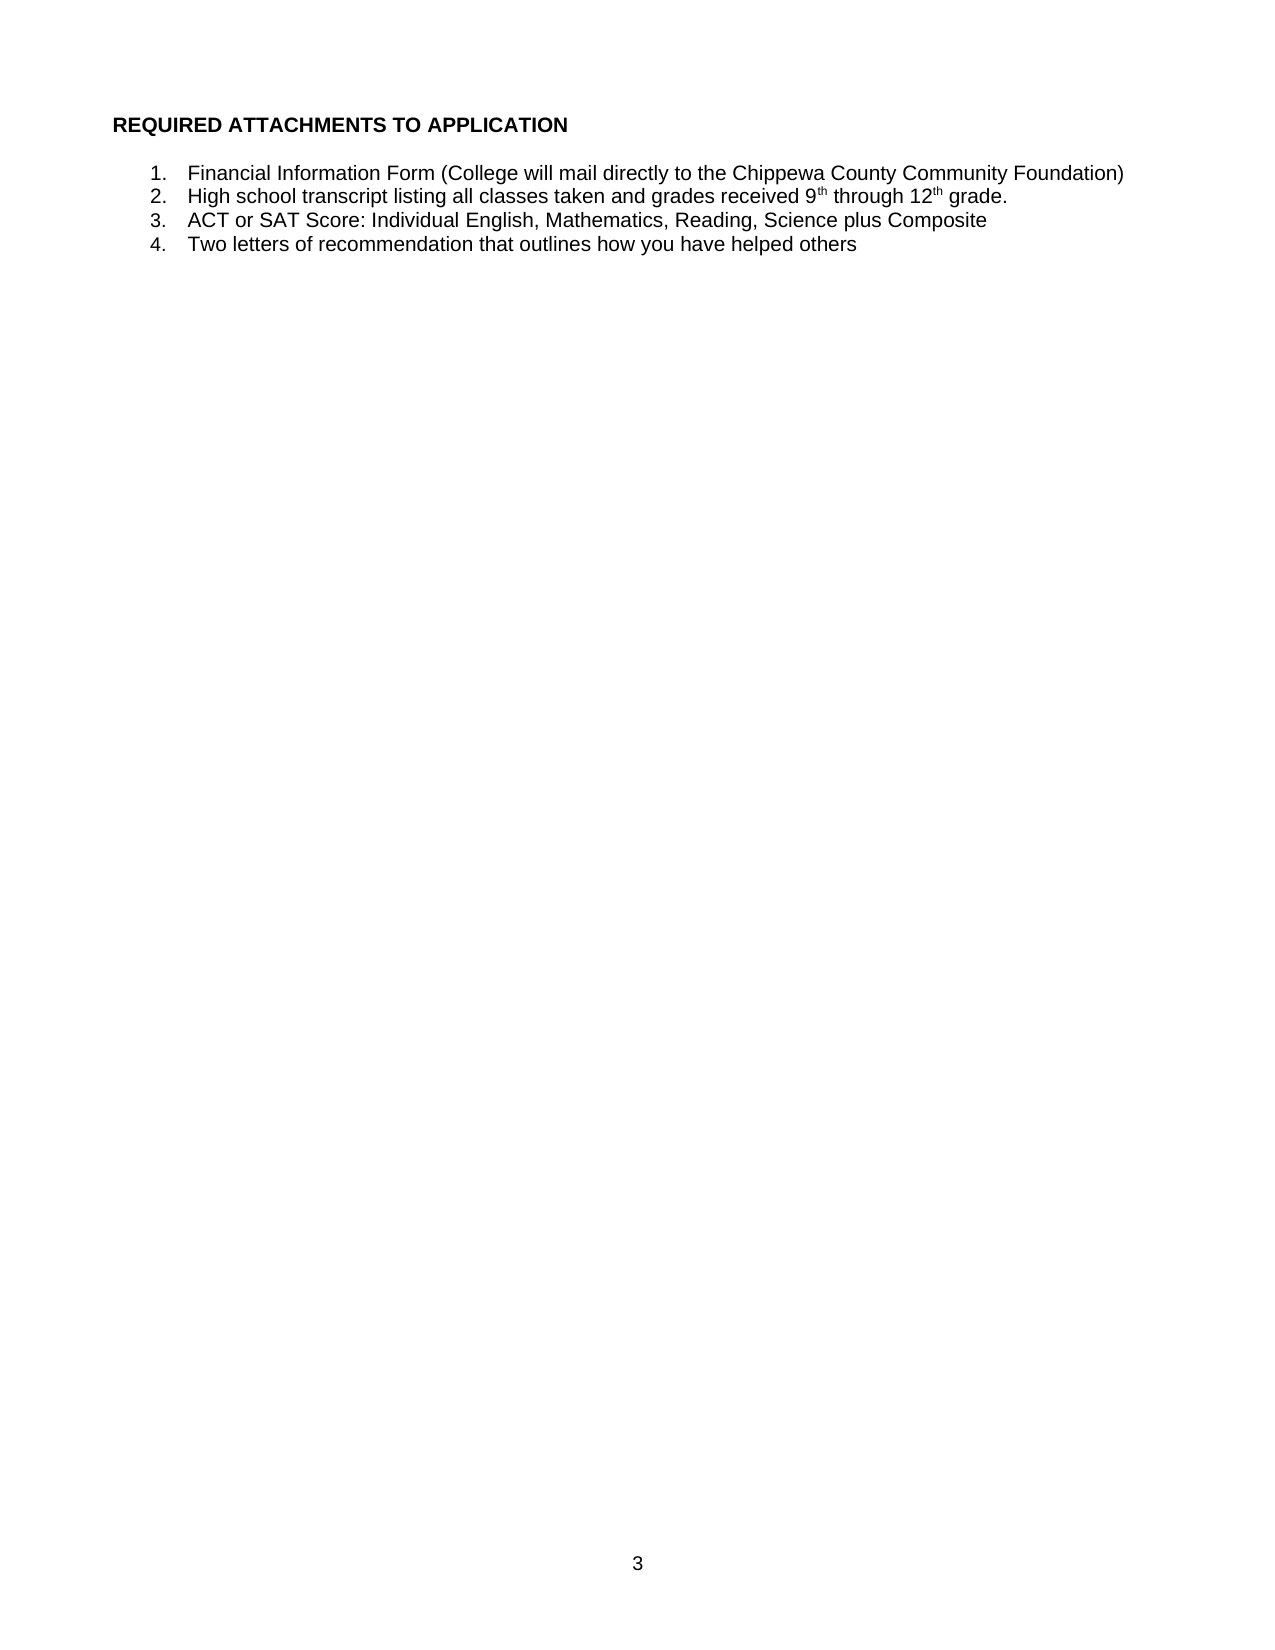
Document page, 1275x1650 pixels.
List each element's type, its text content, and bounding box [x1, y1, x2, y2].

list ACT or SAT Score: Individual English, Mathematics, Reading, Science plus Composite [150, 208, 1162, 232]
text REQUIRED ATTACHMENTS TO APPLICATION [112, 112, 1162, 136]
list Two letters of recommendation that outlines how you have helped others [150, 232, 1162, 256]
list High school transcript listing all classes taken and grades received 9th through 12th grade. [150, 184, 1162, 208]
list Financial Information Form (College will mail directly to the Chippewa County Community Foundation) [150, 160, 1162, 184]
